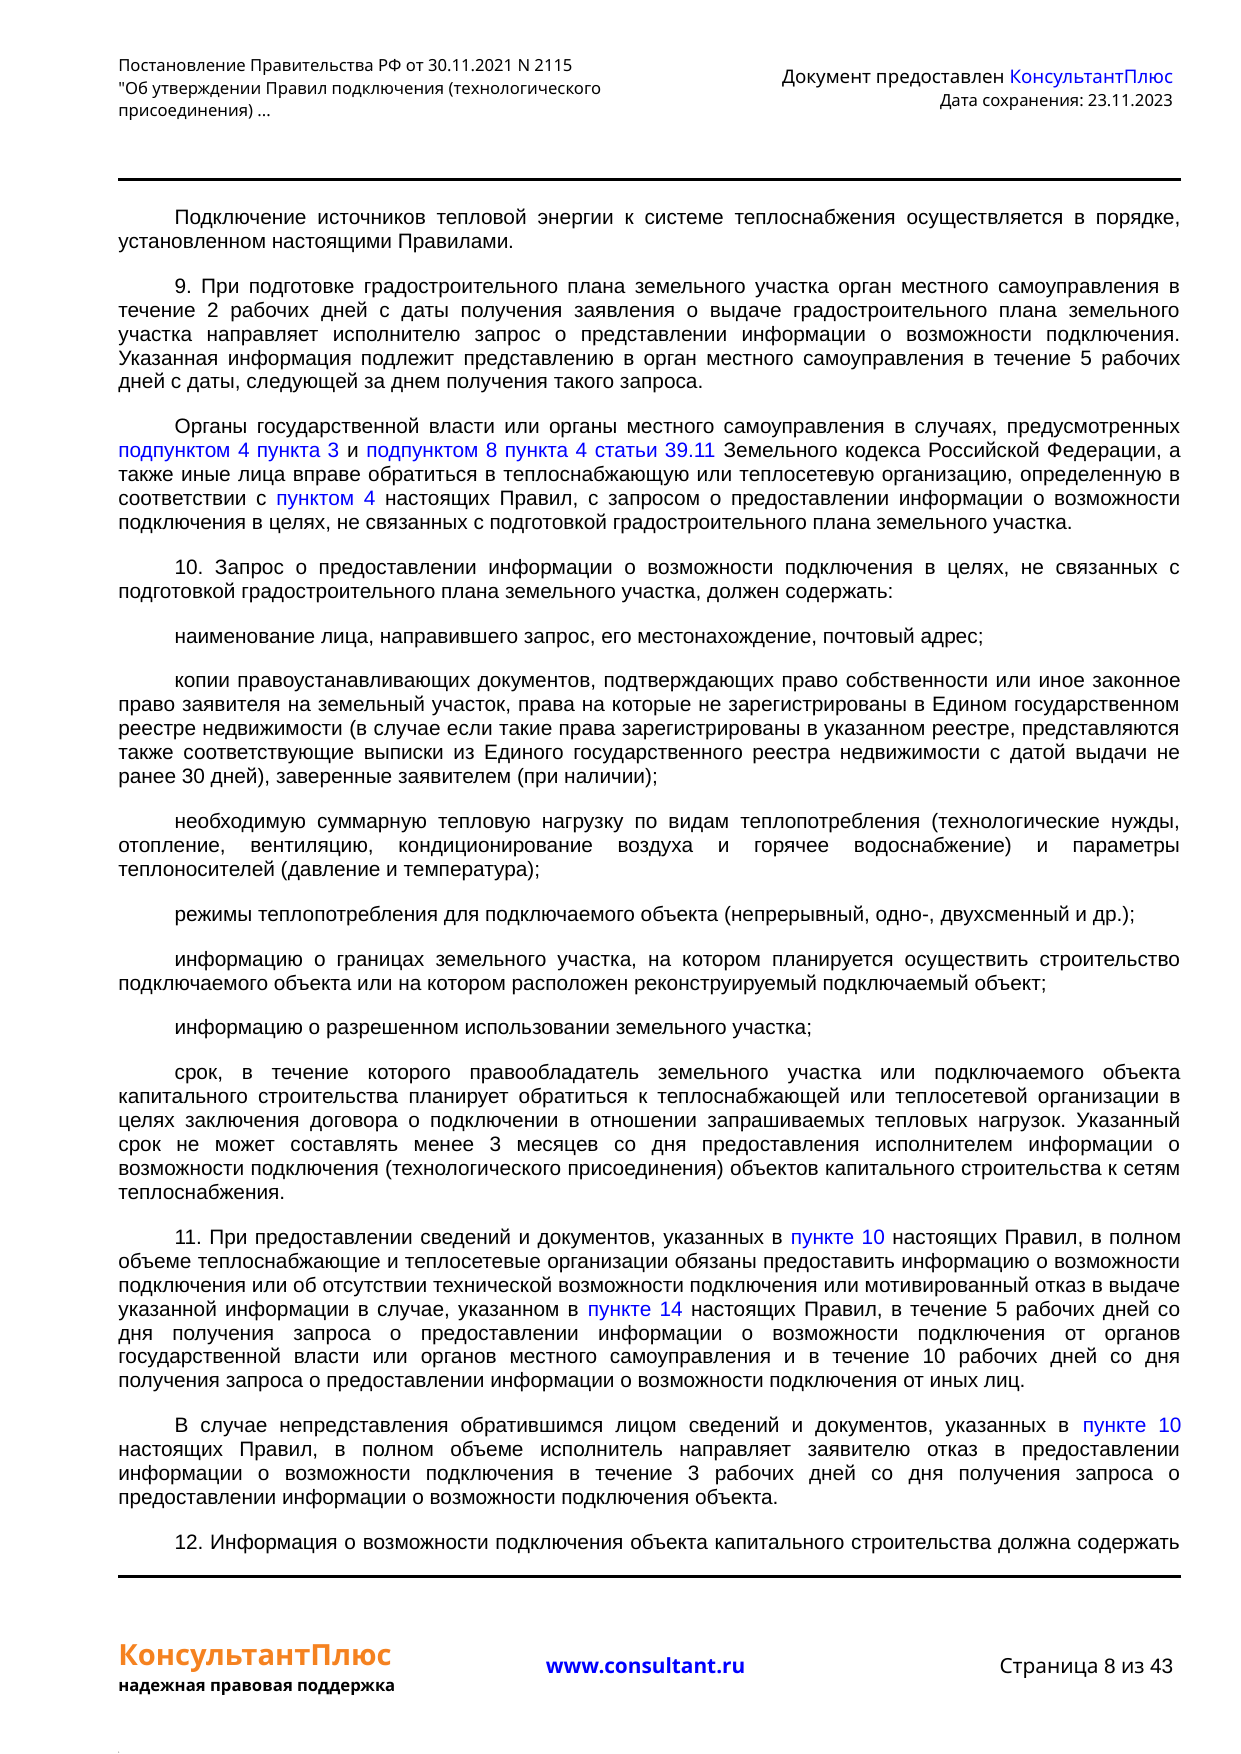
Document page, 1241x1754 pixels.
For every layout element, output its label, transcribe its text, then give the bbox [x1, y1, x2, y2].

text 11. При предоставлении сведений и документов, указанных в пункте 10 настоящих Правил, в полном объеме теплоснабжающие и теплосетевые организации обязаны предоставить информацию о возможности подключения или об отсутствии технической возможности подключения или мотивированный отказ в выдаче указанной информации в случае, указанном в пункте 14 настоящих Правил, в течение 5 рабочих дней со дня получения запроса о предоставлении информации о возможности подключения от органов государственной власти или органов местного самоуправления и в течение 10 рабочих дней со дня получения запроса о предоставлении информации о возможности подключения от иных лиц. [118, 1224, 1181, 1392]
text режимы теплопотребления для подключаемого объекта (непрерывный, одно-, двухсменный и др.); [118, 902, 1181, 926]
text информацию о разрешенном использовании земельного участка; [118, 1015, 1181, 1039]
text 10. Запрос о предоставлении информации о возможности подключения в целях, не связанных с подготовкой градостроительного плана земельного участка, должен содержать: [118, 555, 1181, 603]
text 9. При подготовке градостроительного плана земельного участка орган местного самоуправления в течение 2 рабочих дней с даты получения заявления о выдаче градостроительного плана земельного участка направляет исполнителю запрос о представлении информации о возможности подключения. Указанная информация подлежит представлению в орган местного самоуправления в течение 5 рабочих дней с даты, следующей за днем получения такого запроса. [118, 273, 1181, 393]
text наименование лица, направившего запрос, его местонахождение, почтовый адрес; [118, 623, 1181, 647]
text необходимую суммарную тепловую нагрузку по видам теплопотребления (технологические нужды, отопление, вентиляцию, кондиционирование воздуха и горячее водоснабжение) и параметры теплоносителей (давление и температура); [118, 809, 1181, 881]
text Подключение источников тепловой энергии к системе теплоснабжения осуществляется в порядке, установленном настоящими Правилами. [118, 205, 1181, 253]
text Органы государственной власти или органы местного самоуправления в случаях, предусмотренных подпунктом 4 пункта 3 и подпунктом 8 пункта 4 статьи 39.11 Земельного кодекса Российской Федерации, а также иные лица вправе обратиться в теплоснабжающую или теплосетевую организацию, определенную в соответствии с пунктом 4 настоящих Правил, с запросом о предоставлении информации о возможности подключения в целях, не связанных с подготовкой градостроительного плана земельного участка. [118, 414, 1181, 534]
text копии правоустанавливающих документов, подтверждающих право собственности или иное законное право заявителя на земельный участок, права на которые не зарегистрированы в Едином государственном реестре недвижимости (в случае если такие права зарегистрированы в указанном реестре, представляются также соответствующие выписки из Единого государственного реестра недвижимости с датой выдачи не ранее 30 дней), заверенные заявителем (при наличии); [118, 668, 1181, 788]
text В случае непредставления обратившимся лицом сведений и документов, указанных в пункте 10 настоящих Правил, в полном объеме исполнитель направляет заявителю отказ в предоставлении информации о возможности подключения в течение 3 рабочих дней со дня получения запроса о предоставлении информации о возможности подключения объекта. [118, 1413, 1181, 1509]
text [118, 1530, 1181, 1554]
text срок, в течение которого правообладатель земельного участка или подключаемого объекта капитального строительства планирует обратиться к теплоснабжающей или теплосетевой организации в целях заключения договора о подключении в отношении запрашиваемых тепловых нагрузок. Указанный срок не может составлять менее 3 месяцев со дня предоставления исполнителем информации о возможности подключения (технологического присоединения) объектов капитального строительства к сетям теплоснабжения. [118, 1060, 1181, 1204]
text информацию о границах земельного участка, на котором планируется осуществить строительство подключаемого объекта или на котором расположен реконструируемый подключаемый объект; [118, 946, 1181, 994]
